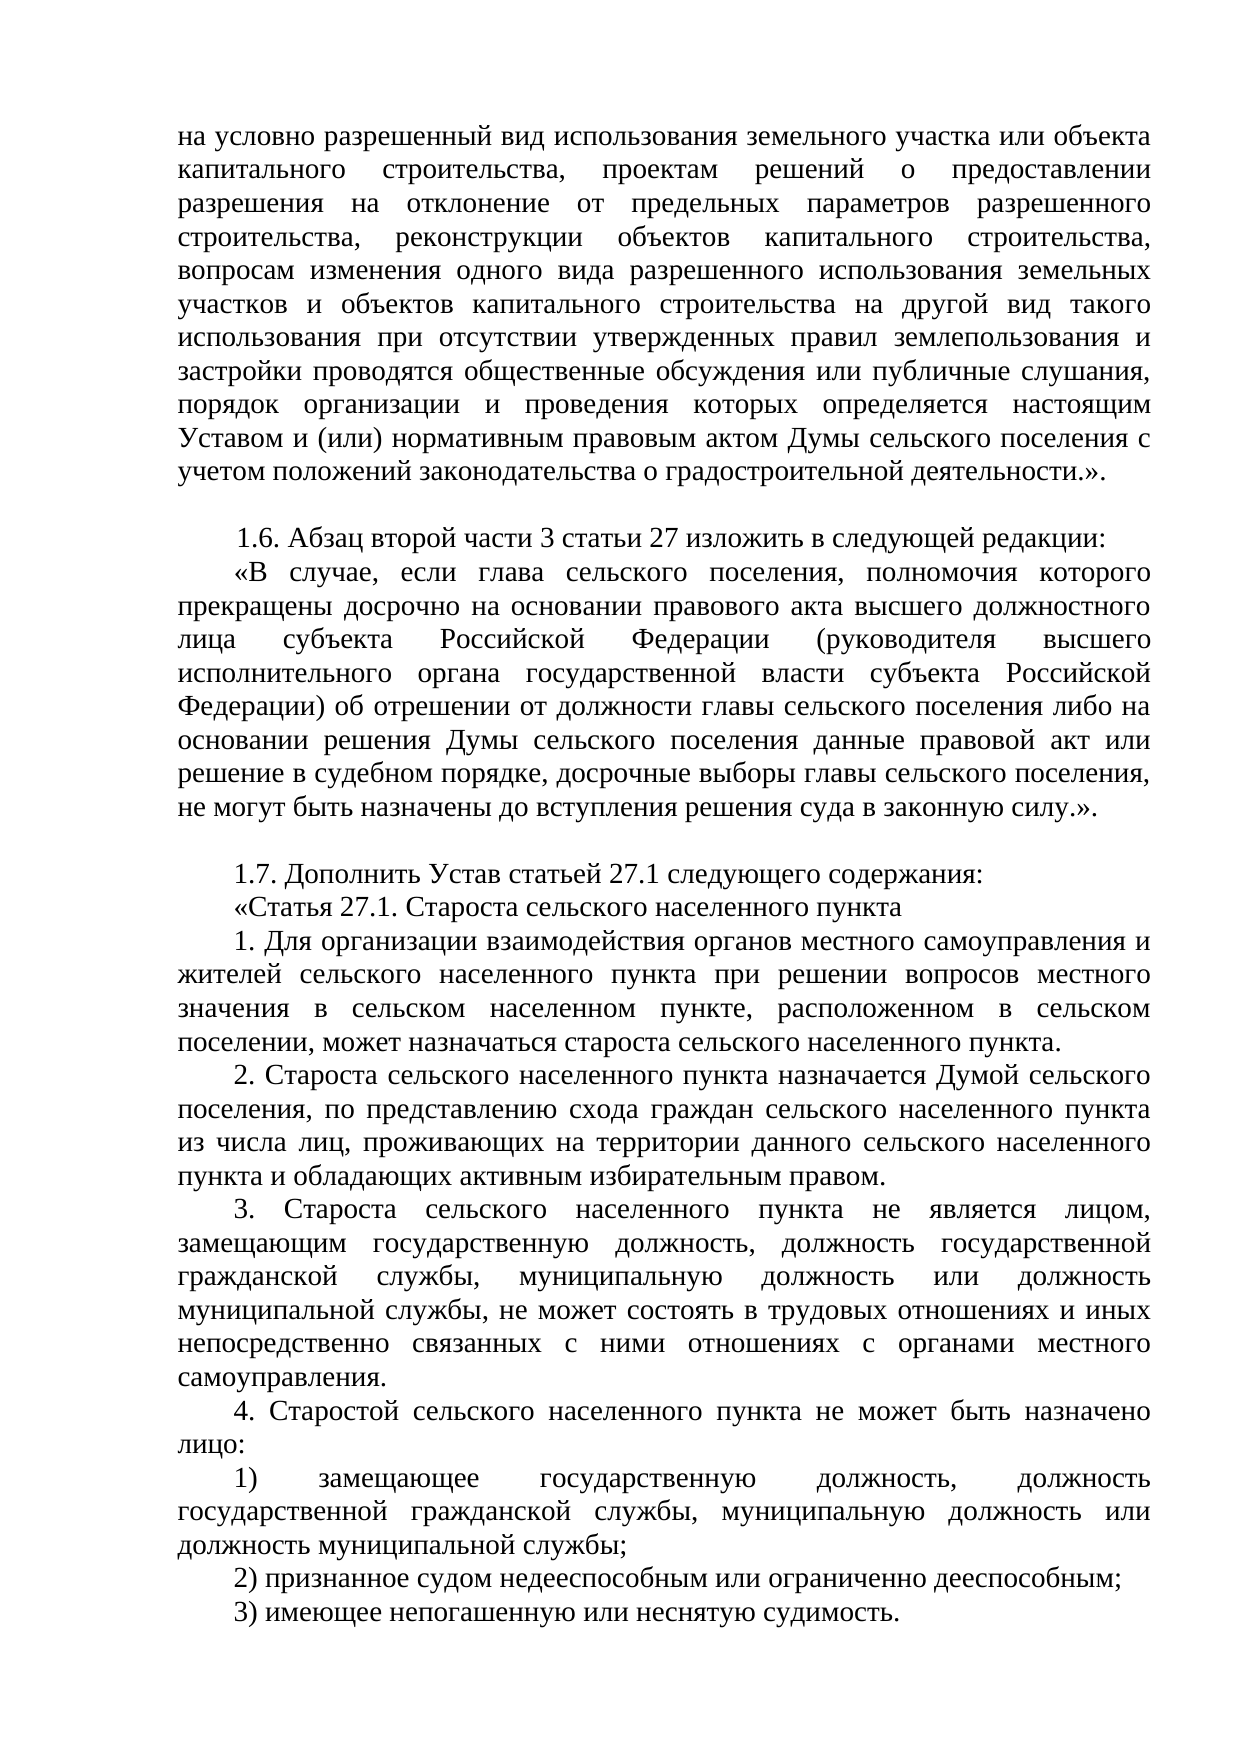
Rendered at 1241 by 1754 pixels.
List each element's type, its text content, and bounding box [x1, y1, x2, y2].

text 1.7. Дополнить Устав статьей 27.1 следующего содержания: [177, 856, 1152, 889]
text 2. Староста сельского населенного пункта назначается Думой сельского поселения, по представлению схода граждан сельского населенного пункта из числа лиц, проживающих на территории данного сельского населенного пункта и обладающих активным избирательным правом. [177, 1057, 1152, 1191]
text 3. Староста сельского населенного пункта не является лицом, замещающим государственную должность, должность государственной гражданской службы, муниципальную должность или должность муниципальной службы, не может состоять в трудовых отношениях и иных непосредственно связанных с ними отношениях с органами местного самоуправления. [177, 1191, 1152, 1393]
text 1. Для организации взаимодействия органов местного самоуправления и жителей сельского населенного пункта при решении вопросов местного значения в сельском населенном пункте, расположенном в сельском поселении, может назначаться староста сельского населенного пункта. [177, 923, 1152, 1057]
text 2) признанное судом недееспособным или ограниченно дееспособным; [177, 1560, 1152, 1594]
text 4. Старостой сельского населенного пункта не может быть назначено лицо: [177, 1393, 1152, 1460]
text 3) имеющее непогашенную или неснятую судимость. [177, 1594, 1152, 1627]
text «В случае, если глава сельского поселения, полномочия которого прекращены досрочно на основании правового акта высшего должностного лица субъекта Российской Федерации (руководителя высшего исполнительного органа государственной власти субъекта Российской Федерации) об отрешении от должности главы сельского поселения либо на основании решения Думы сельского поселения данные правовой акт или решение в судебном порядке, досрочные выборы главы сельского поселения, не могут быть назначены до вступления решения суда в законную силу.». [177, 554, 1152, 822]
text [177, 118, 1152, 487]
text 1) замещающее государственную должность, должность государственной гражданской службы, муниципальную должность или должность муниципальной службы; [177, 1460, 1152, 1560]
text 1.6. Абзац второй части 3 статьи 27 изложить в следующей редакции: [177, 521, 1152, 554]
text «Статья 27.1. Староста сельского населенного пункта [177, 889, 1152, 923]
